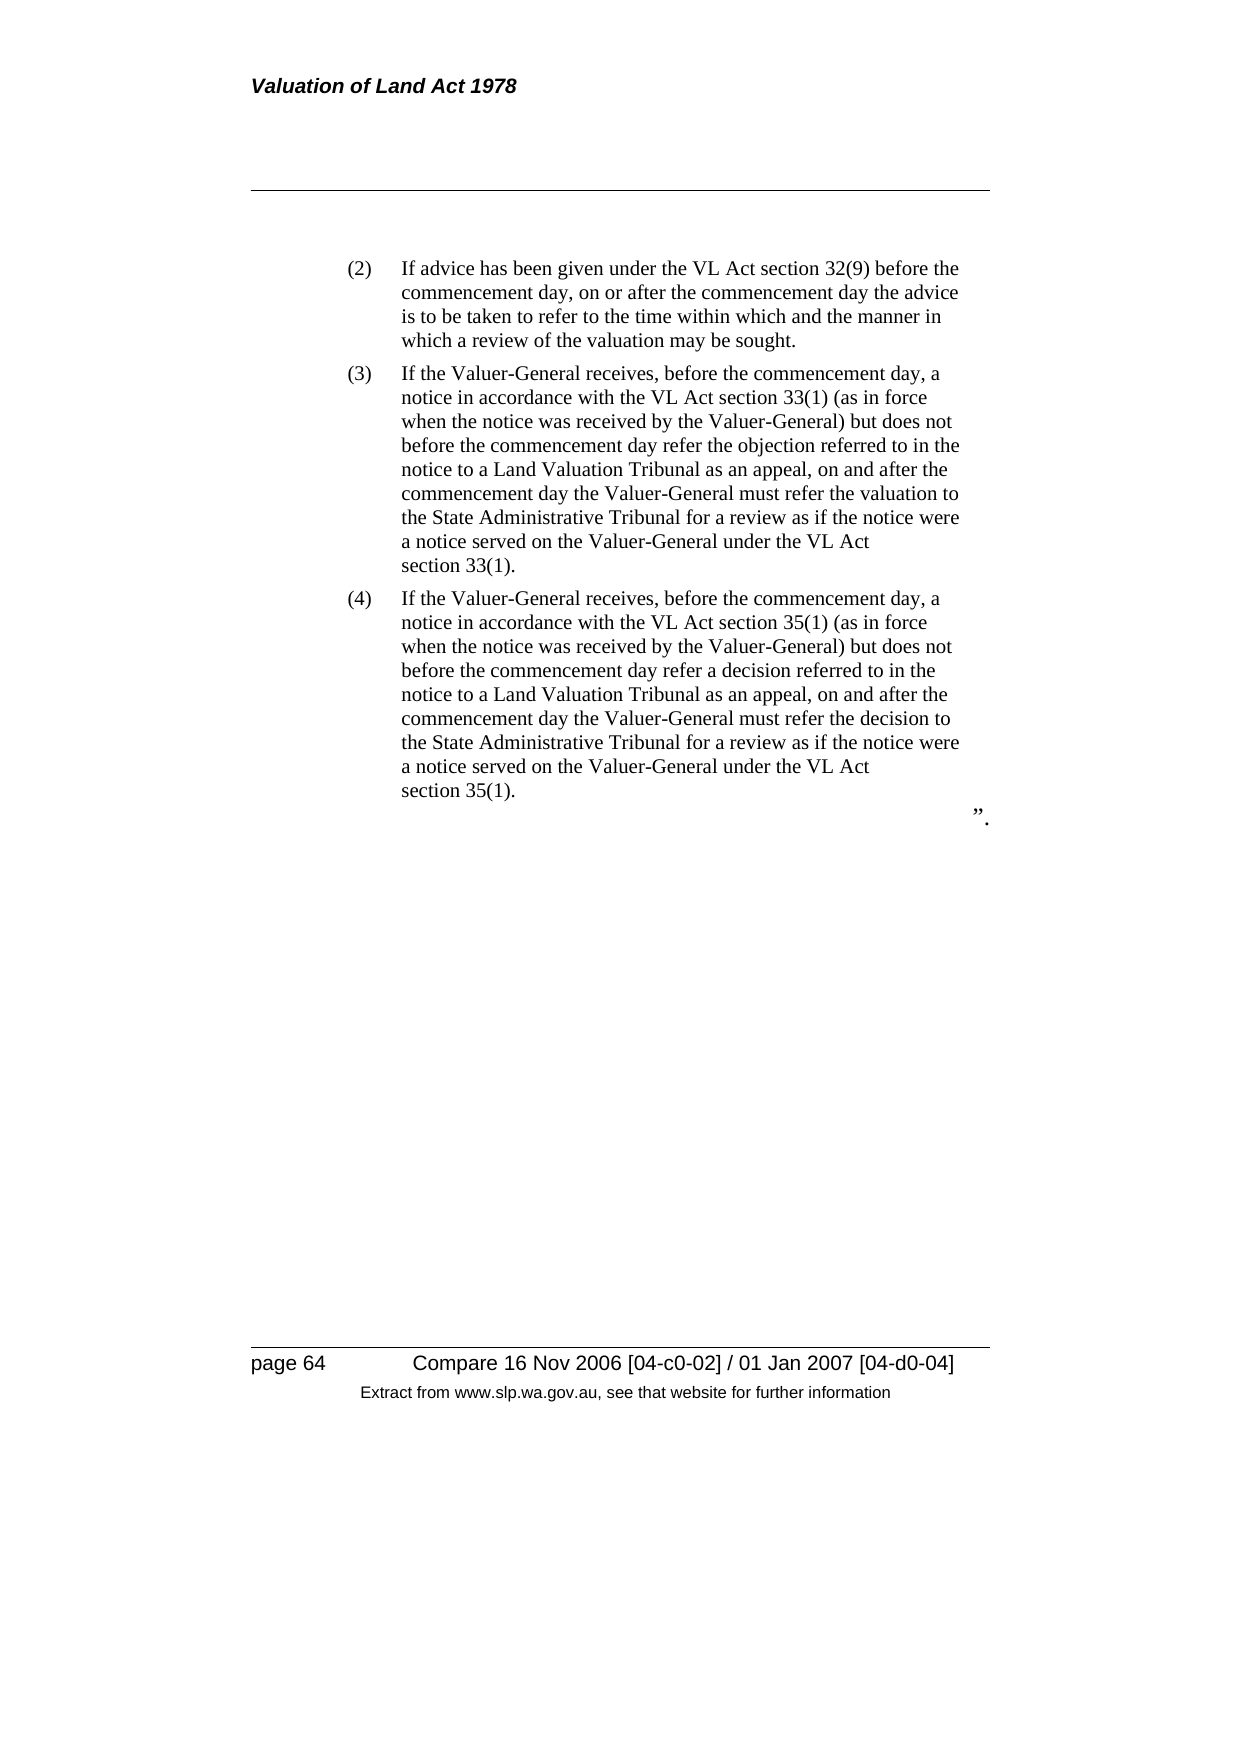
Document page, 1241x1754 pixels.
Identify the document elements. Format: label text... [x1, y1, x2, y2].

text (3) If the Valuer-General receives, before the commencement day, a notice in accordance with the VL Act section 33(1) (as in force when the notice was received by the Valuer-General) but does not before the commencement day refer the objection referred to in the notice to a Land Valuation Tribunal as an appeal, on and after the commencement day the Valuer-General must refer the valuation to the State Administrative Tribunal for a review as if the notice were a notice served on the Valuer-General under the VL Act section 33(1). [312, 361, 960, 577]
text ”. [251, 802, 990, 831]
text (2) If advice has been given under the VL Act section 32(9) before the commencement day, on or after the commencement day the advice is to be taken to refer to the time within which and the manner in which a review of the valuation may be sought. [312, 256, 960, 352]
text (4) If the Valuer-General receives, before the commencement day, a notice in accordance with the VL Act section 35(1) (as in force when the notice was received by the Valuer-General) but does not before the commencement day refer a decision referred to in the notice to a Land Valuation Tribunal as an appeal, on and after the commencement day the Valuer-General must refer the decision to the State Administrative Tribunal for a review as if the notice were a notice served on the Valuer-General under the VL Act section 35(1). [312, 586, 960, 802]
